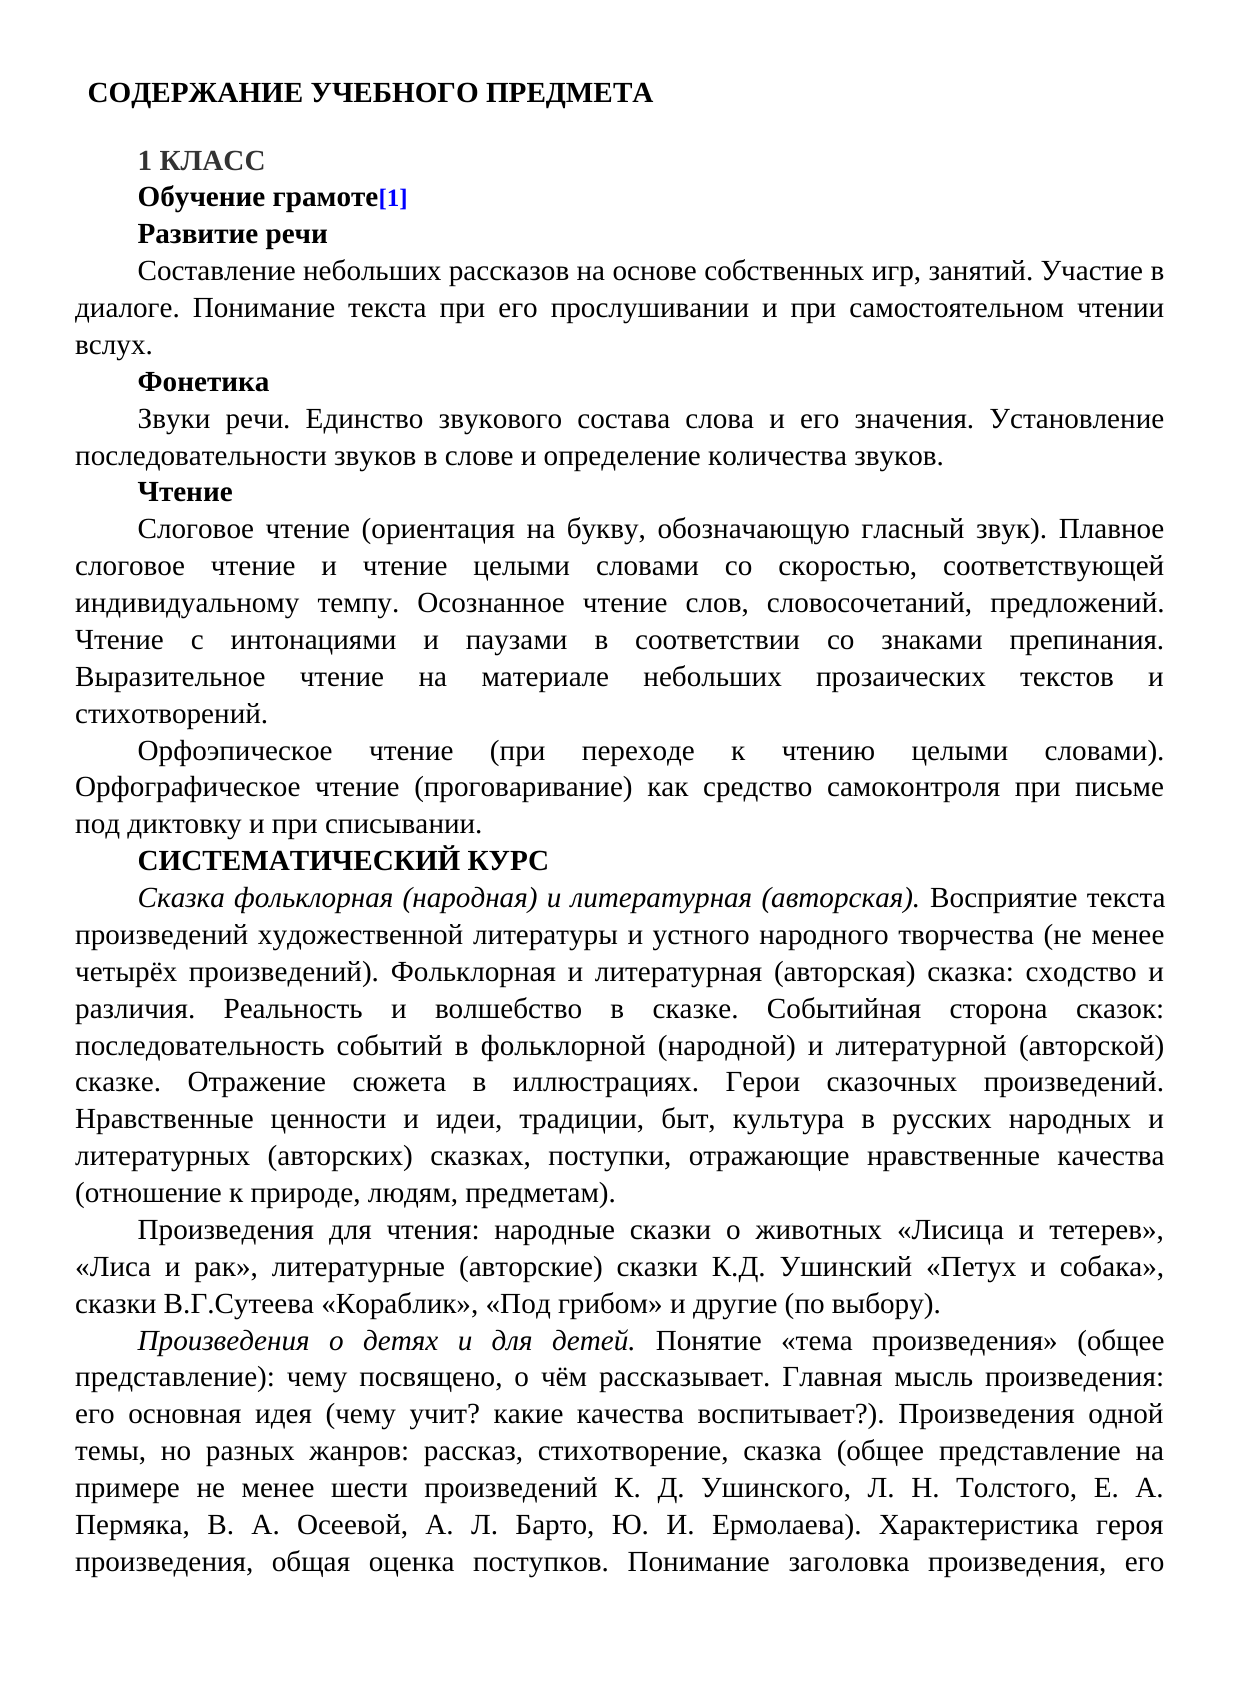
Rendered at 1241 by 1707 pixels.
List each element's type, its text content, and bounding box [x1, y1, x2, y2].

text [75, 1323, 1165, 1577]
text Произведения для чтения: народные сказки о животных «Лисица и тетерев», «Лиса и рак», литературные (авторские) сказки К.Д. Ушинский «Петух и собака», сказки В.Г.Сутеева «Кораблик», «Под грибом» и другие (по выбору). [75, 1212, 1165, 1319]
text СИСТЕМАТИЧЕСКИЙ КУРС [75, 843, 1165, 877]
text Орфоэпическое чтение (при переходе к чтению целыми словами). Орфографическое чтение (проговаривание) как средство самоконтроля при письме под диктовку и при списывании. [75, 733, 1165, 840]
text Сказка фольклорная (народная) и литературная (авторская). Восприятие текста произведений художественной литературы и устного народного творчества (не менее четырёх произведений). Фольклорная и литературная (авторская) сказка: сходство и различия. Реальность и волшебство в сказке. Событийная сторона сказок: последовательность событий в фольклорной (народной) и литературной (авторской) сказке. Отражение сюжета в иллюстрациях. Герои сказочных произведений. Нравственные ценности и идеи, традиции, быт, культура в русских народных и литературных (авторских) сказках, поступки, отражающие нравственные качества (отношение к природе, людям, предметам). [75, 880, 1165, 1209]
text 1 КЛАСС [75, 143, 1165, 176]
text Слоговое чтение (ориентация на букву, обозначающую гласный звук). Плавное слоговое чтение и чтение целыми словами со скоростью, соответствующей индивидуальному темпу. Осознанное чтение слов, словосочетаний, предложений. Чтение с интонациями и паузами в соответствии со знаками препинания. Выразительное чтение на материале небольших прозаических текстов и стихотворений. [75, 511, 1165, 729]
text СОДЕРЖАНИЕ УЧЕБНОГО ПРЕДМЕТА [87, 75, 1165, 108]
text Звуки речи. Единство звукового состава слова и его значения. Установление последовательности звуков в слове и определение количества звуков. [75, 401, 1165, 471]
text Развитие речи [75, 216, 1165, 250]
text Фонетика [75, 364, 1165, 397]
text Обучение грамоте[1] [75, 179, 1165, 213]
text Составление небольших рассказов на основе собственных игр, занятий. Участие в диалоге. Понимание текста при его прослушивании и при самостоятельном чтении вслух. [75, 253, 1165, 361]
text Чтение [75, 474, 1165, 508]
